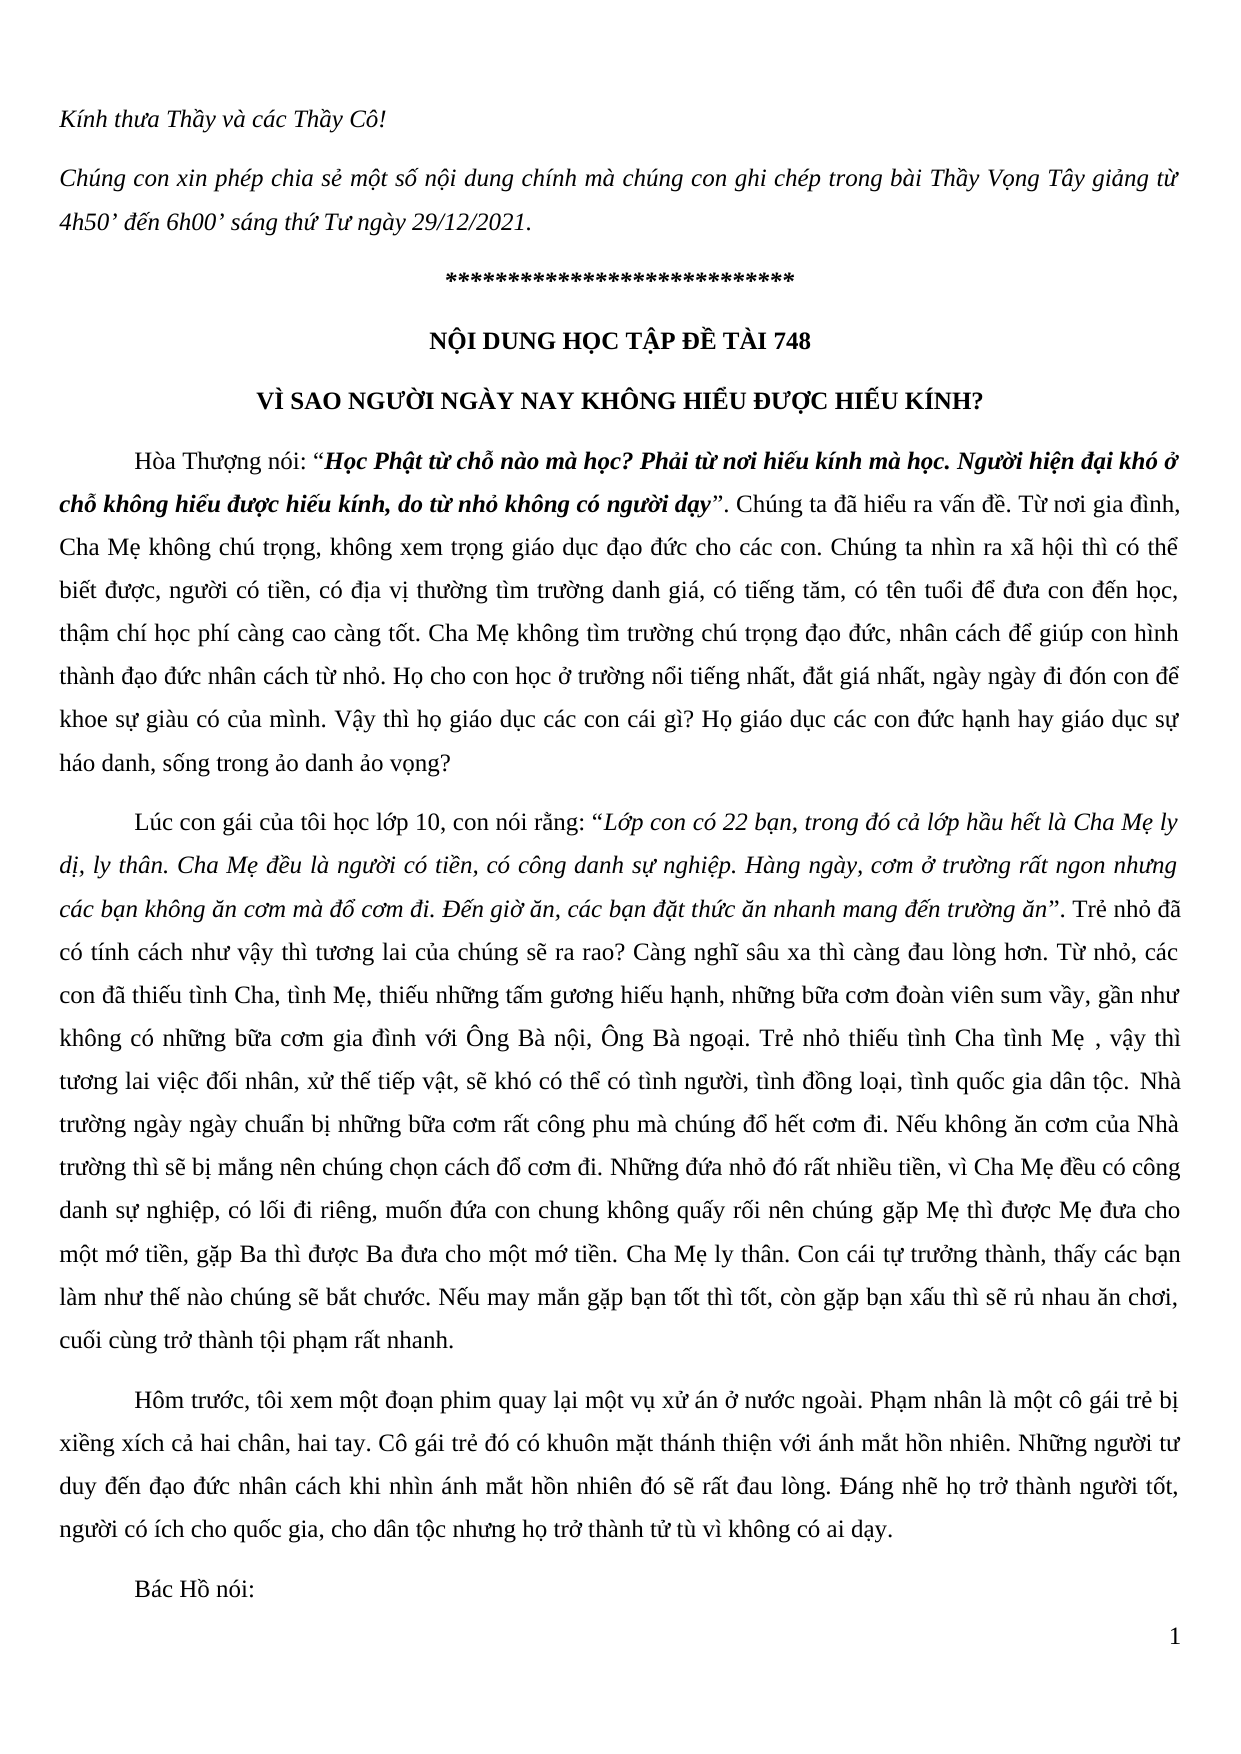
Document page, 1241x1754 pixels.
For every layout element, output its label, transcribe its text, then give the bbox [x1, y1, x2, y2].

text Lúc con gái của tôi học lớp 10, con nói rằng: “Lớp con có 22 bạn, trong đó cả lớp hầu hết là Cha Mẹ ly dị, ly thân. Cha Mẹ đều là người có tiền, có công danh sự nghiệp. Hàng ngày, cơm ở trường rất ngon nhưng các bạn không ăn cơm mà đổ cơm đi. Đến giờ ăn, các bạn đặt thức ăn nhanh mang đến trường ăn”. Trẻ nhỏ đã có tính cách như vậy thì tương lai của chúng sẽ ra rao? Càng nghĩ sâu xa thì càng đau lòng hơn. Từ nhỏ, các con đã thiếu tình Cha, tình Mẹ, thiếu những tấm gương hiếu hạnh, những bữa cơm đoàn viên sum vầy, gần như không có những bữa cơm gia đình với Ông Bà nội, Ông Bà ngoại. Trẻ nhỏ thiếu tình Cha tình Mẹ , vậy thì tương lai việc đối nhân, xử thế tiếp vật, sẽ khó có thể có tình người, tình đồng loại, tình quốc gia dân tộc. Nhà trường ngày ngày chuẩn bị những bữa cơm rất công phu mà chúng đổ hết cơm đi. Nếu không ăn cơm của Nhà trường thì sẽ bị mắng nên chúng chọn cách đổ cơm đi. Những đứa nhỏ đó rất nhiều tiền, vì Cha Mẹ đều có công danh sự nghiệp, có lối đi riêng, muốn đứa con chung không quấy rối nên chúng gặp Mẹ thì được Mẹ đưa cho một mớ tiền, gặp Ba thì được Ba đưa cho một mớ tiền. Cha Mẹ ly thân. Con cái tự trưởng thành, thấy các bạn làm như thế nào chúng sẽ bắt chước. Nếu may mắn gặp bạn tốt thì tốt, còn gặp bạn xấu thì sẽ rủ nhau ăn chơi, cuối cùng trở thành tội phạm rất nhanh. [59, 807, 1181, 1354]
text **************************** [59, 266, 1181, 295]
text VÌ SAO NGƯỜI NGÀY NAY KHÔNG HIỂU ĐƯỢC HIẾU KÍNH? [59, 386, 1181, 415]
text Bác Hồ nói: [59, 1574, 1181, 1603]
text Hôm trước, tôi xem một đoạn phim quay lại một vụ xử án ở nước ngoài. Phạm nhân là một cô gái trẻ bị xiềng xích cả hai chân, hai tay. Cô gái trẻ đó có khuôn mặt thánh thiện với ánh mắt hồn nhiên. Những người tư duy đến đạo đức nhân cách khi nhìn ánh mắt hồn nhiên đó sẽ rất đau lòng. Đáng nhẽ họ trở thành người tốt, người có ích cho quốc gia, cho dân tộc nhưng họ trở thành tử tù vì không có ai dạy. [59, 1385, 1181, 1543]
text Hòa Thượng nói: “Học Phật từ chỗ nào mà học? Phải từ nơi hiếu kính mà học. Người hiện đại khó ở chỗ không hiểu được hiếu kính, do từ nhỏ không có người dạy”. Chúng ta đã hiểu ra vấn đề. Từ nơi gia đình, Cha Mẹ không chú trọng, không xem trọng giáo dục đạo đức cho các con. Chúng ta nhìn ra xã hội thì có thể biết được, người có tiền, có địa vị thường tìm trường danh giá, có tiếng tăm, có tên tuổi để đưa con đến học, thậm chí học phí càng cao càng tốt. Cha Mẹ không tìm trường chú trọng đạo đức, nhân cách để giúp con hình thành đạo đức nhân cách từ nhỏ. Họ cho con học ở trường nổi tiếng nhất, đắt giá nhất, ngày ngày đi đón con để khoe sự giàu có của mình. Vậy thì họ giáo dục các con cái gì? Họ giáo dục các con đức hạnh hay giáo dục sự háo danh, sống trong ảo danh ảo vọng? [59, 446, 1181, 776]
text Kính thưa Thầy và các Thầy Cô! [59, 104, 1181, 132]
text NỘI DUNG HỌC TẬP ĐỀ TÀI 748 [59, 326, 1181, 355]
text Chúng con xin phép chia sẻ một số nội dung chính mà chúng con ghi chép trong bài Thầy Vọng Tây giảng từ 4h50’ đến 6h00’ sáng thứ Tư ngày 29/12/2021. [59, 163, 1181, 235]
